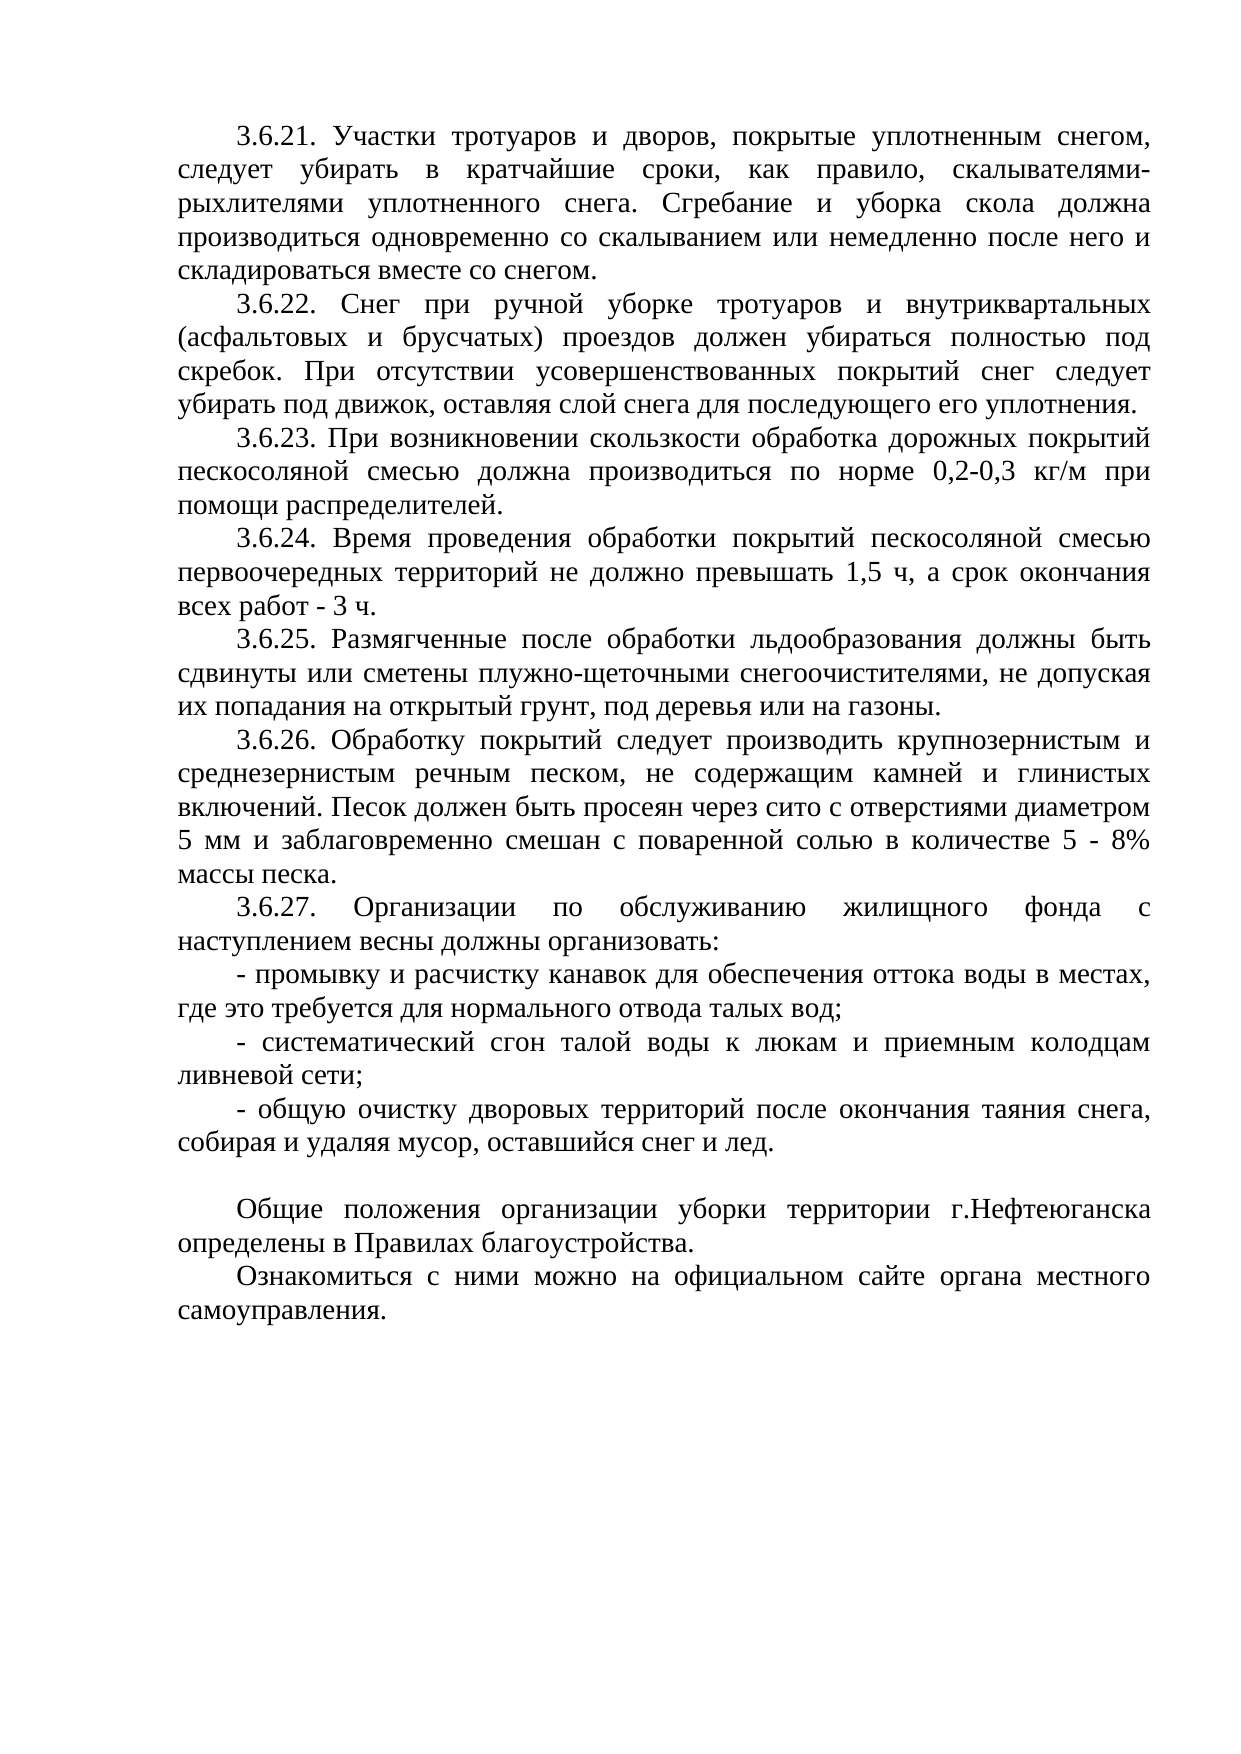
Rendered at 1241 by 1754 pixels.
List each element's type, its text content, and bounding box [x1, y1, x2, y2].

text 3.6.21. Участки тротуаров и дворов, покрытые уплотненным снегом, следует убирать в кратчайшие сроки, как правило, скалывателями-рыхлителями уплотненного снега. Сгребание и уборка скола должна производиться одновременно со скалыванием или немедленно после него и складироваться вместе со снегом. [177, 118, 1152, 286]
text - общую очистку дворовых территорий после окончания таяния снега, собирая и удаляя мусор, оставшийся снег и лед. [177, 1091, 1152, 1158]
text Общие положения организации уборки территории г.Нефтеюганска определены в Правилах благоустройства. [177, 1191, 1152, 1258]
text - систематический сгон талой воды к люкам и приемным колодцам ливневой сети; [177, 1024, 1152, 1091]
text 3.6.24. Время проведения обработки покрытий пескосоляной смесью первоочередных территорий не должно превышать 1,5 ч, а срок окончания всех работ - 3 ч. [177, 521, 1152, 621]
text - промывку и расчистку канавок для обеспечения оттока воды в местах, где это требуется для нормального отвода талых вод; [177, 957, 1152, 1024]
text 3.6.22. Снег при ручной уборке тротуаров и внутриквартальных (асфальтовых и брусчатых) проездов должен убираться полностью под скребок. При отсутствии усовершенствованных покрытий снег следует убирать под движок, оставляя слой снега для последующего его уплотнения. [177, 286, 1152, 420]
text 3.6.26. Обработку покрытий следует производить крупнозернистым и среднезернистым речным песком, не содержащим камней и глинистых включений. Песок должен быть просеян через сито с отверстиями диаметром 5 мм и заблаговременно смешан с поваренной солью в количестве 5 - 8% массы песка. [177, 722, 1152, 889]
text 3.6.23. При возникновении скользкости обработка дорожных покрытий пескосоляной смесью должна производиться по норме 0,2-0,3 кг/м при помощи распределителей. [177, 420, 1152, 521]
text 3.6.25. Размягченные после обработки льдообразования должны быть сдвинуты или сметены плужно-щеточными снегоочистителями, не допуская их попадания на открытый грунт, под деревья или на газоны. [177, 621, 1152, 722]
text 3.6.27. Организации по обслуживанию жилищного фонда с наступлением весны должны организовать: [177, 889, 1152, 957]
text Ознакомиться с ними можно на официальном сайте органа местного самоуправления. [177, 1258, 1152, 1326]
